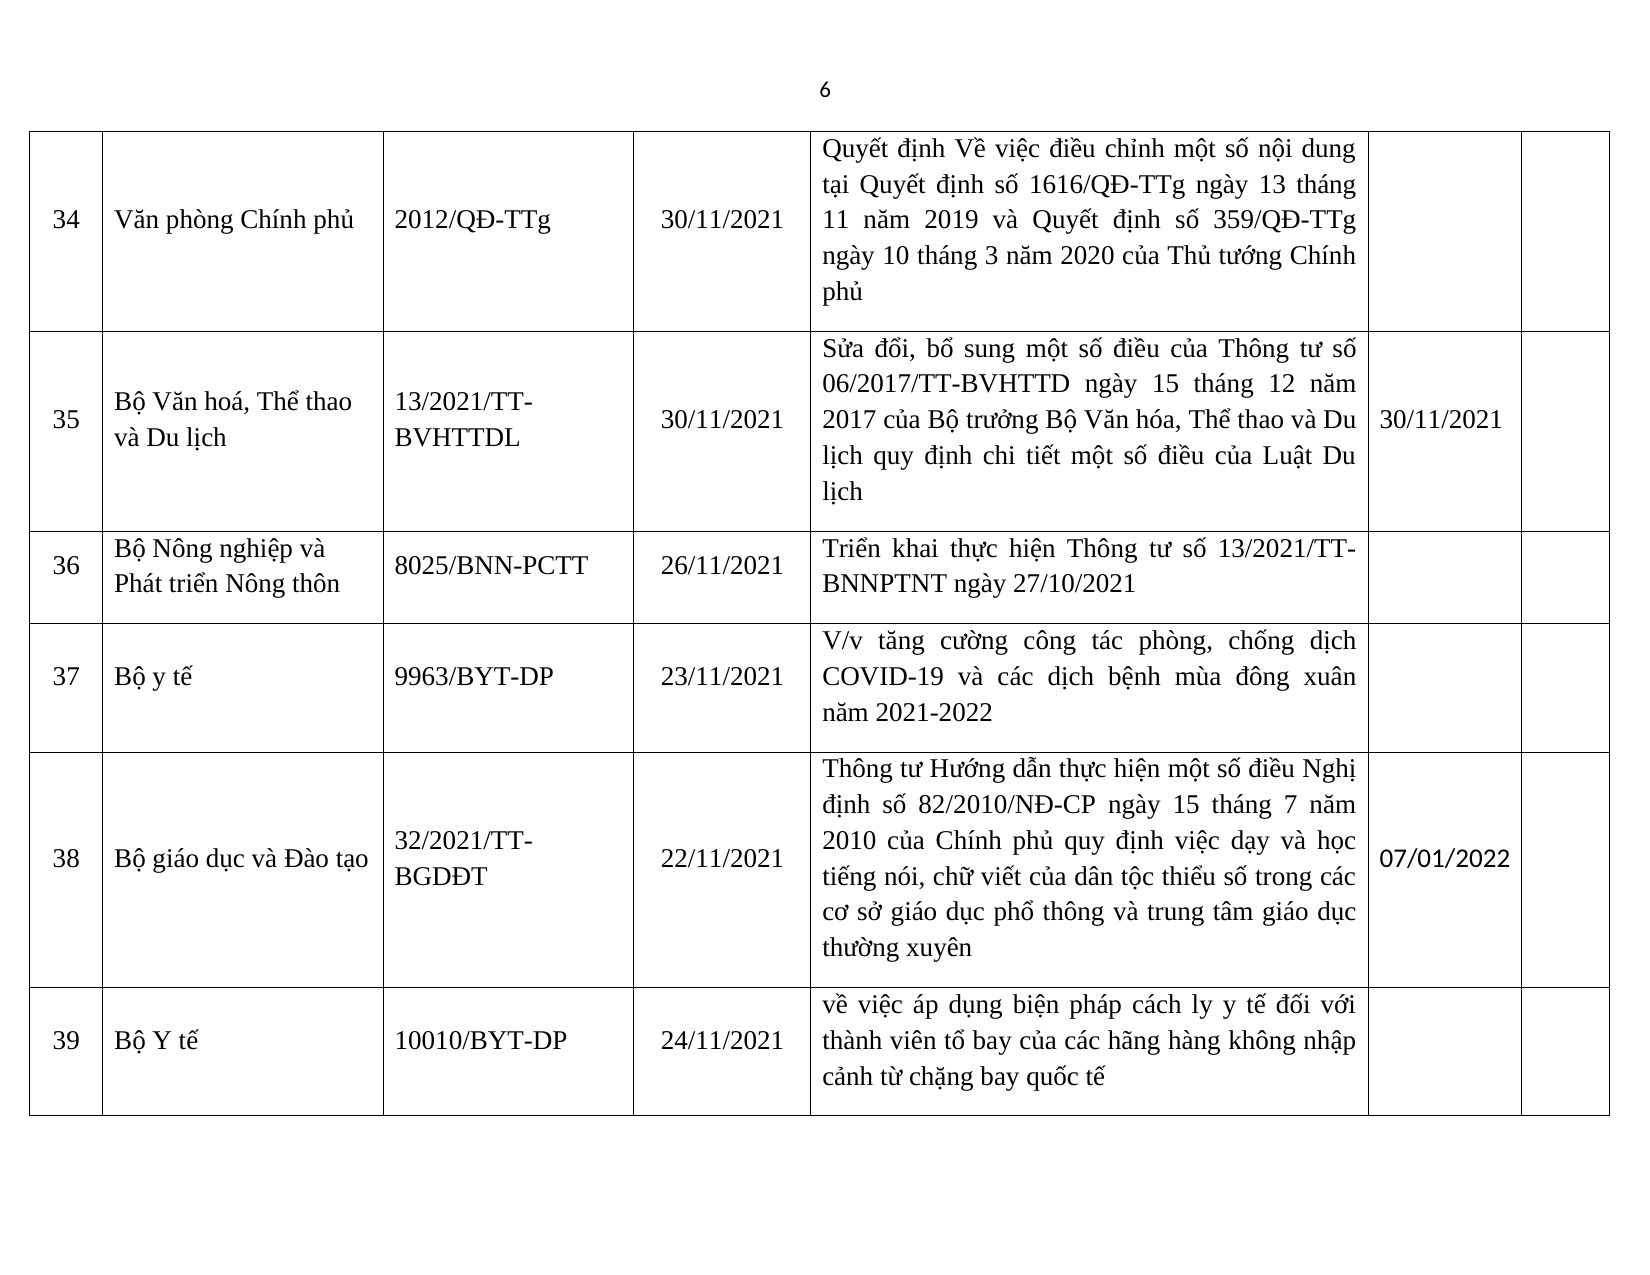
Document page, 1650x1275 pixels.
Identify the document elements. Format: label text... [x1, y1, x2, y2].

table_cell [1522, 624, 1609, 752]
table_cell 38 [30, 753, 102, 987]
table_cell 34 [30, 132, 102, 331]
table_cell [1369, 624, 1521, 752]
table_cell 39 [30, 988, 102, 1115]
table_cell 07/01/2022 [1369, 753, 1521, 987]
table_cell [1369, 988, 1521, 1115]
table_cell V/v tăng cường công tác phòng, chống dịch COVID-19 và các dịch bệnh mùa đông xuân năm 2021-2022 [811, 624, 1368, 752]
table_cell [1522, 753, 1609, 987]
table_cell Quyết định Về việc điều chỉnh một số nội dung tại Quyết định số 1616/QĐ-TTg ngày 13 tháng 11 năm 2019 và Quyết định số 359/QĐ-TTg ngày 10 tháng 3 năm 2020 của Thủ tướng Chính phủ [811, 132, 1368, 331]
table_cell Bộ Nông nghiệp và Phát triển Nông thôn [103, 532, 383, 623]
table_cell 22/11/2021 [634, 753, 810, 987]
table_cell [1522, 332, 1609, 531]
table_cell [1369, 532, 1521, 623]
table_cell Bộ Y tế [103, 988, 383, 1115]
table_cell 23/11/2021 [634, 624, 810, 752]
table_cell về việc áp dụng biện pháp cách ly y tế đối với thành viên tổ bay của các hãng hàng không nhập cảnh từ chặng bay quốc tế [811, 988, 1368, 1115]
table_cell 8025/BNN-PCTT [384, 532, 633, 623]
table_cell Sửa đổi, bổ sung một số điều của Thông tư số 06/2017/TT-BVHTTD ngày 15 tháng 12 năm 2017 của Bộ trưởng Bộ Văn hóa, Thể thao và Du lịch quy định chi tiết một số điều của Luật Du lịch [811, 332, 1368, 531]
table_cell 32/2021/TT-BGDĐT [384, 753, 633, 987]
table_cell 37 [30, 624, 102, 752]
table_cell 30/11/2021 [634, 132, 810, 331]
table_cell 26/11/2021 [634, 532, 810, 623]
table_cell [1522, 532, 1609, 623]
table_cell 13/2021/TT-BVHTTDL [384, 332, 633, 531]
table_cell 30/11/2021 [1369, 332, 1521, 531]
table_cell 10010/BYT-DP [384, 988, 633, 1115]
table_cell 30/11/2021 [634, 332, 810, 531]
table_cell [1522, 132, 1609, 331]
table_cell Bộ Văn hoá, Thể thao và Du lịch [103, 332, 383, 531]
table_cell Triển khai thực hiện Thông tư số 13/2021/TT-BNNPTNT ngày 27/10/2021 [811, 532, 1368, 623]
table_cell 2012/QĐ-TTg [384, 132, 633, 331]
table_cell 24/11/2021 [634, 988, 810, 1115]
table_cell [1369, 132, 1521, 331]
table_cell [1522, 988, 1609, 1115]
table_cell Thông tư Hướng dẫn thực hiện một số điều Nghị định số 82/2010/NĐ-CP ngày 15 tháng 7 năm 2010 của Chính phủ quy định việc dạy và học tiếng nói, chữ viết của dân tộc thiểu số trong các cơ sở giáo dục phổ thông và trung tâm giáo dục thường xuyên [811, 753, 1368, 987]
table_cell Văn phòng Chính phủ [103, 132, 383, 331]
table_cell Bộ y tế [103, 624, 383, 752]
table_cell 36 [30, 532, 102, 623]
table_cell 35 [30, 332, 102, 531]
table_cell Bộ giáo dục và Đào tạo [103, 753, 383, 987]
table_cell 9963/BYT-DP [384, 624, 633, 752]
